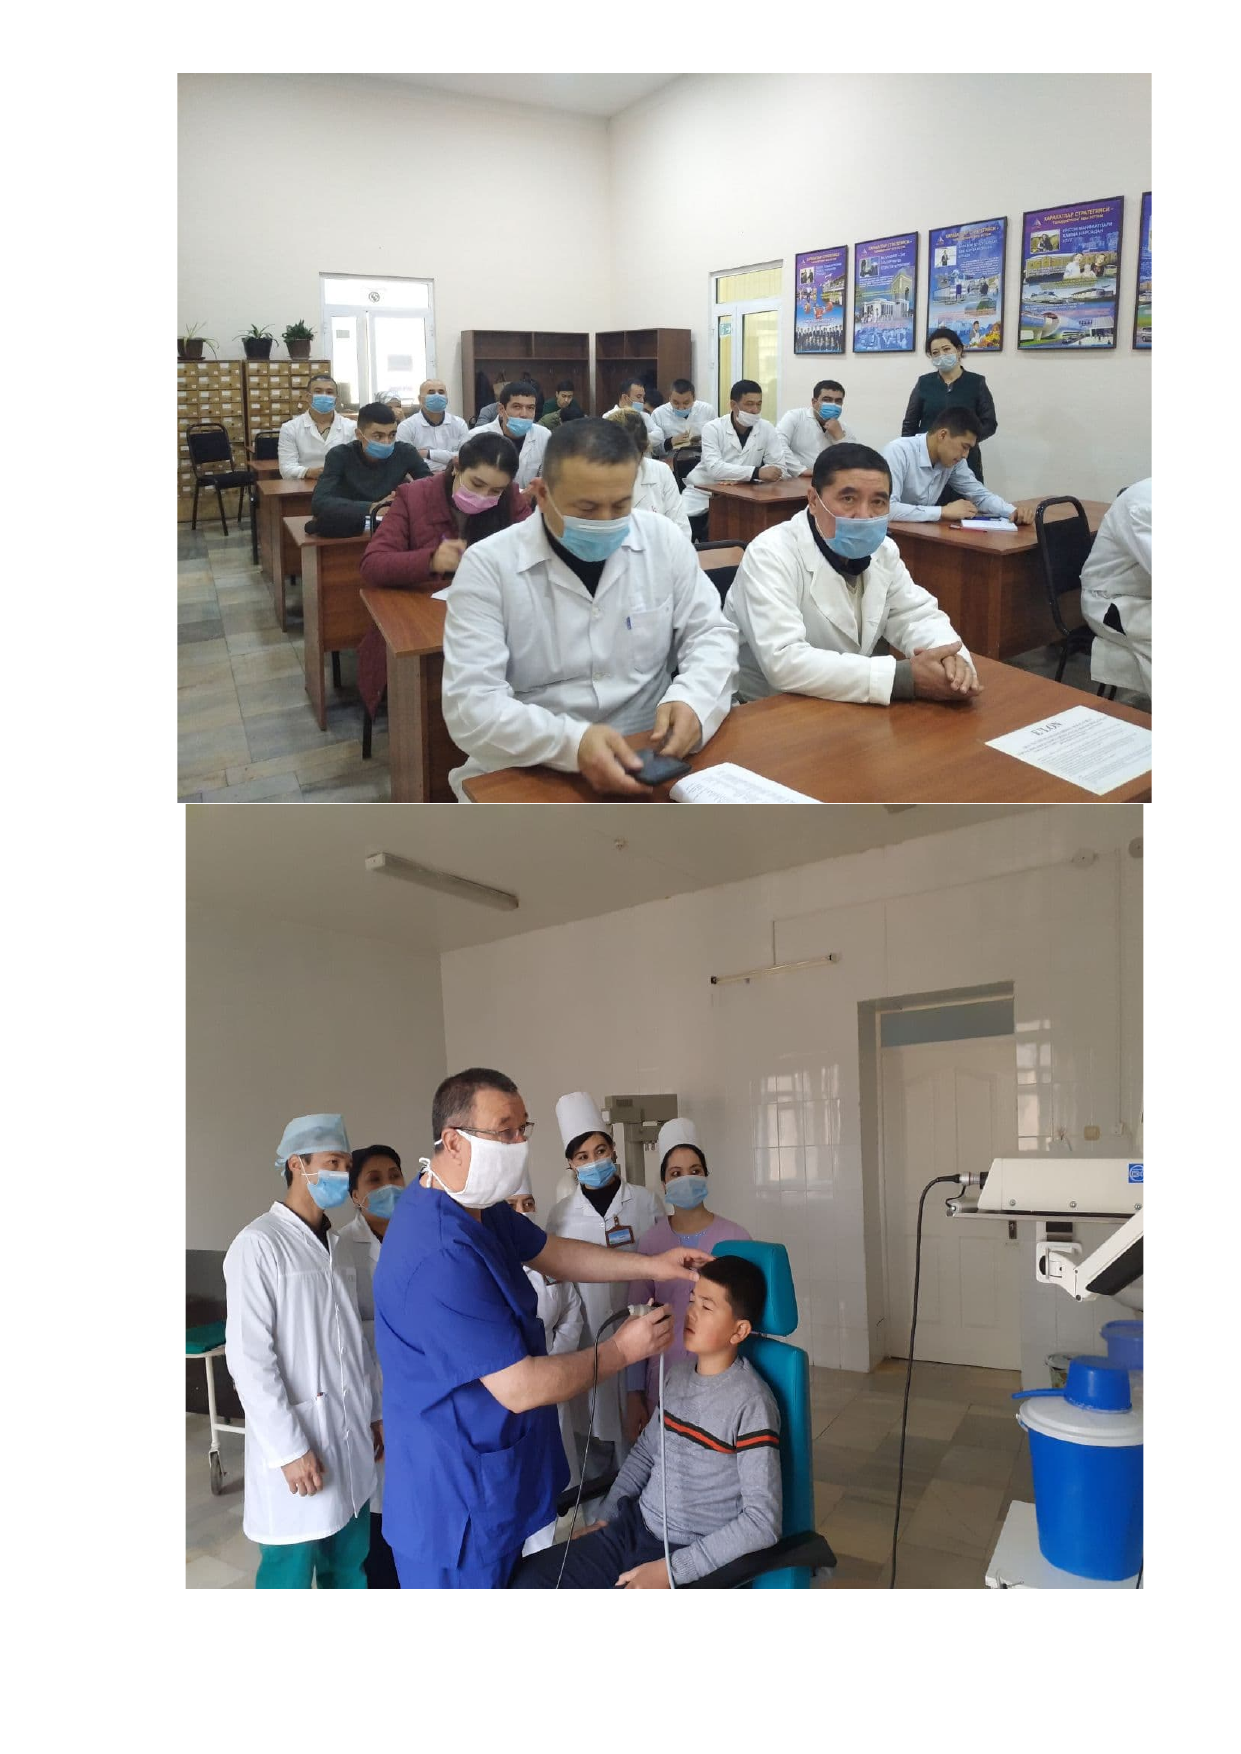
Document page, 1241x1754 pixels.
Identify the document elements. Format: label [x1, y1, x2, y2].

picture [185, 804, 1144, 1589]
picture [177, 73, 1152, 803]
